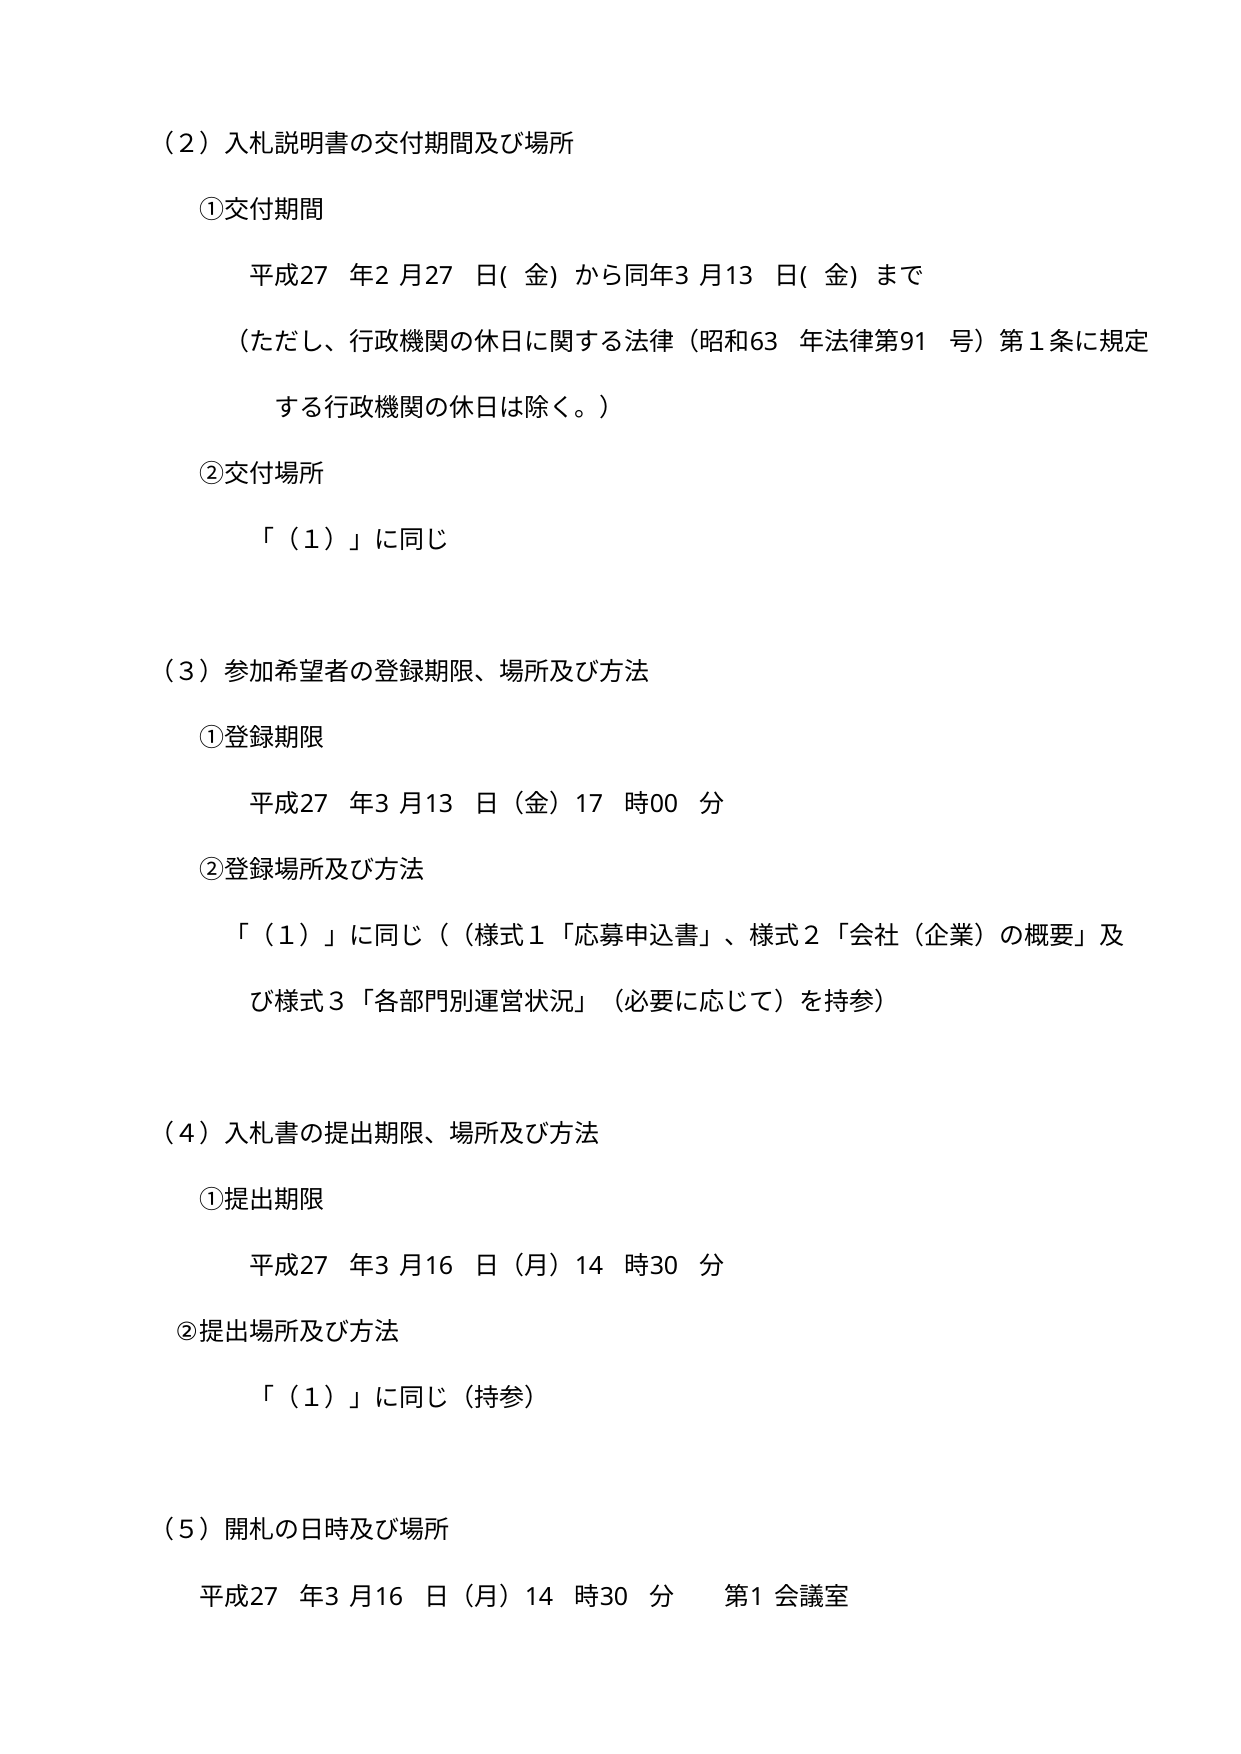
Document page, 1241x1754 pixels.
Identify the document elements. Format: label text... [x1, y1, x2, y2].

text 平成27年3月16日（月）14時30分 [149, 1231, 1149, 1297]
text 平成27年3月16日（月）14時30分 第1会議室 [149, 1561, 1149, 1627]
text ①登録期限 [149, 702, 1149, 768]
text ①提出期限 [149, 1165, 1149, 1231]
text ①交付期間 [149, 174, 1149, 240]
text 「（１）」に同じ（（様式１「応募申込書」、様式２「会社（企業）の概要」及 [149, 901, 1150, 967]
text 平成27年3月13日（金）17時00分 [149, 768, 1149, 834]
text （２）入札説明書の交付期間及び場所 [149, 108, 1149, 174]
text （３）参加希望者の登録期限、場所及び方法 [149, 636, 1149, 702]
text 「（１）」に同じ（持参） [149, 1363, 1149, 1429]
text 平成27年2月27日(金)から同年3月13日(金)まで [149, 240, 1149, 306]
text （４）入札書の提出期限、場所及び方法 [149, 1099, 1149, 1165]
text 「（１）」に同じ [149, 504, 1149, 570]
text ②登録場所及び方法 [149, 834, 1149, 901]
text （ただし、行政機関の休日に関する法律（昭和63年法律第91号）第１条に規定 [149, 306, 1149, 372]
text び様式３「各部門別運営状況」（必要に応じて）を持参） [149, 967, 1150, 1033]
text ②交付場所 [149, 438, 1149, 504]
text ②提出場所及び方法 [149, 1297, 1149, 1363]
text （５）開札の日時及び場所 [149, 1495, 1149, 1561]
text する行政機関の休日は除く。） [149, 372, 1149, 438]
